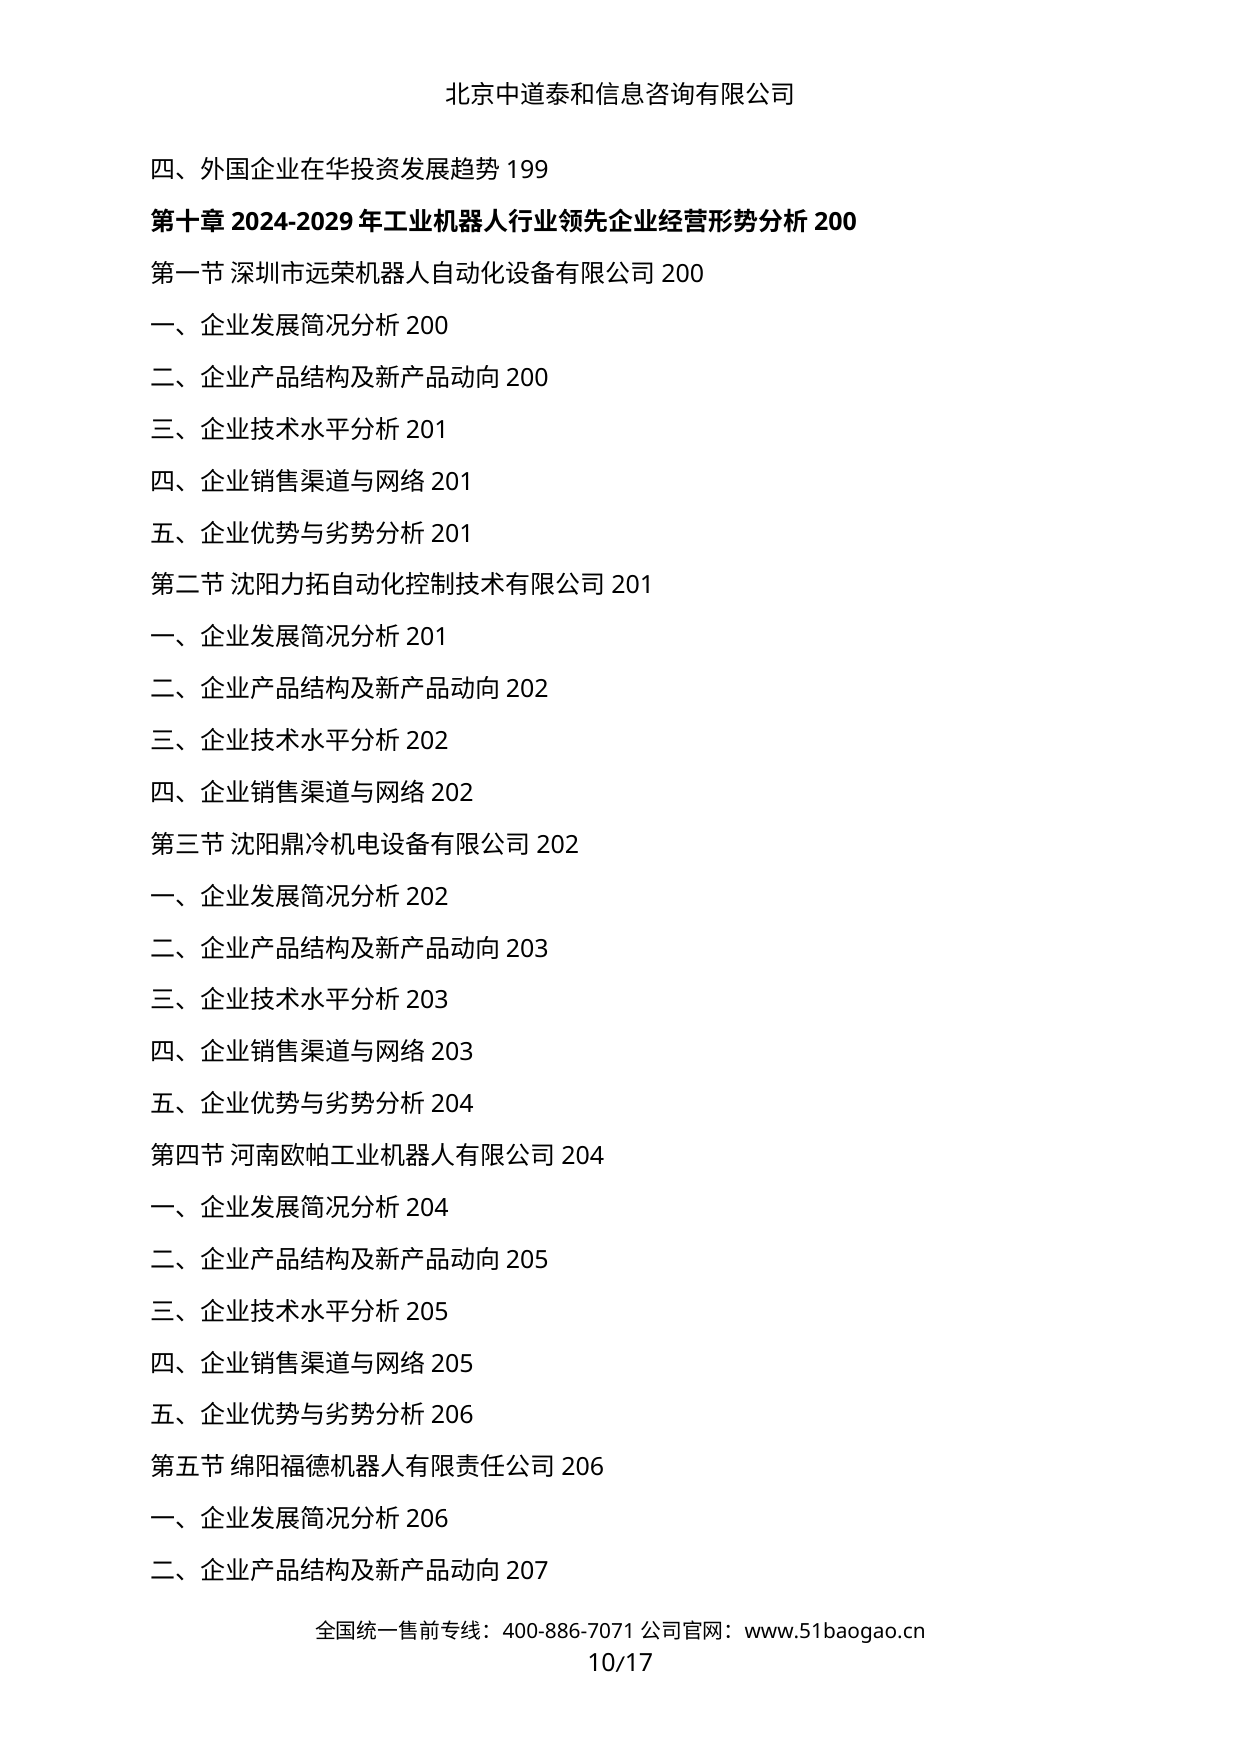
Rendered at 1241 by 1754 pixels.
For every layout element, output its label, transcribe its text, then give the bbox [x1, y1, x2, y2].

text 一、企业发展简况分析 201 [150, 617, 1090, 653]
text 第二节 沈阳力拓自动化控制技术有限公司 201 [150, 565, 1090, 601]
text 二、企业产品结构及新产品动向 205 [150, 1239, 1090, 1276]
text 二、企业产品结构及新产品动向 203 [150, 928, 1090, 964]
text 一、企业发展简况分析 202 [150, 876, 1090, 912]
text 一、企业发展简况分析 200 [150, 306, 1090, 342]
text 三、企业技术水平分析 205 [150, 1291, 1090, 1327]
text 四、企业销售渠道与网络 201 [150, 461, 1090, 497]
text 第一节 深圳市远荣机器人自动化设备有限公司 200 [150, 254, 1090, 290]
text 四、企业销售渠道与网络 203 [150, 1032, 1090, 1068]
text 四、企业销售渠道与网络 202 [150, 772, 1090, 809]
text 第三节 沈阳鼎冷机电设备有限公司 202 [150, 824, 1090, 861]
text 三、企业技术水平分析 202 [150, 721, 1090, 757]
text 二、企业产品结构及新产品动向 202 [150, 669, 1090, 705]
text 三、企业技术水平分析 203 [150, 980, 1090, 1016]
text 五、企业优势与劣势分析 206 [150, 1395, 1090, 1431]
text 五、企业优势与劣势分析 201 [150, 513, 1090, 549]
text 五、企业优势与劣势分析 204 [150, 1084, 1090, 1120]
text 一、企业发展简况分析 206 [150, 1499, 1090, 1535]
text 三、企业技术水平分析 201 [150, 409, 1090, 446]
text 四、外国企业在华投资发展趋势 199 [150, 150, 1090, 186]
text 二、企业产品结构及新产品动向 207 [150, 1551, 1090, 1587]
text 四、企业销售渠道与网络 205 [150, 1343, 1090, 1379]
text 第四节 河南欧帕工业机器人有限公司 204 [150, 1136, 1090, 1172]
text 二、企业产品结构及新产品动向 200 [150, 357, 1090, 394]
text 第十章 2024-2029年工业机器人行业领先企业经营形势分析 200 [150, 202, 1090, 238]
text 第五节 绵阳福德机器人有限责任公司 206 [150, 1447, 1090, 1483]
text 一、企业发展简况分析 204 [150, 1187, 1090, 1224]
